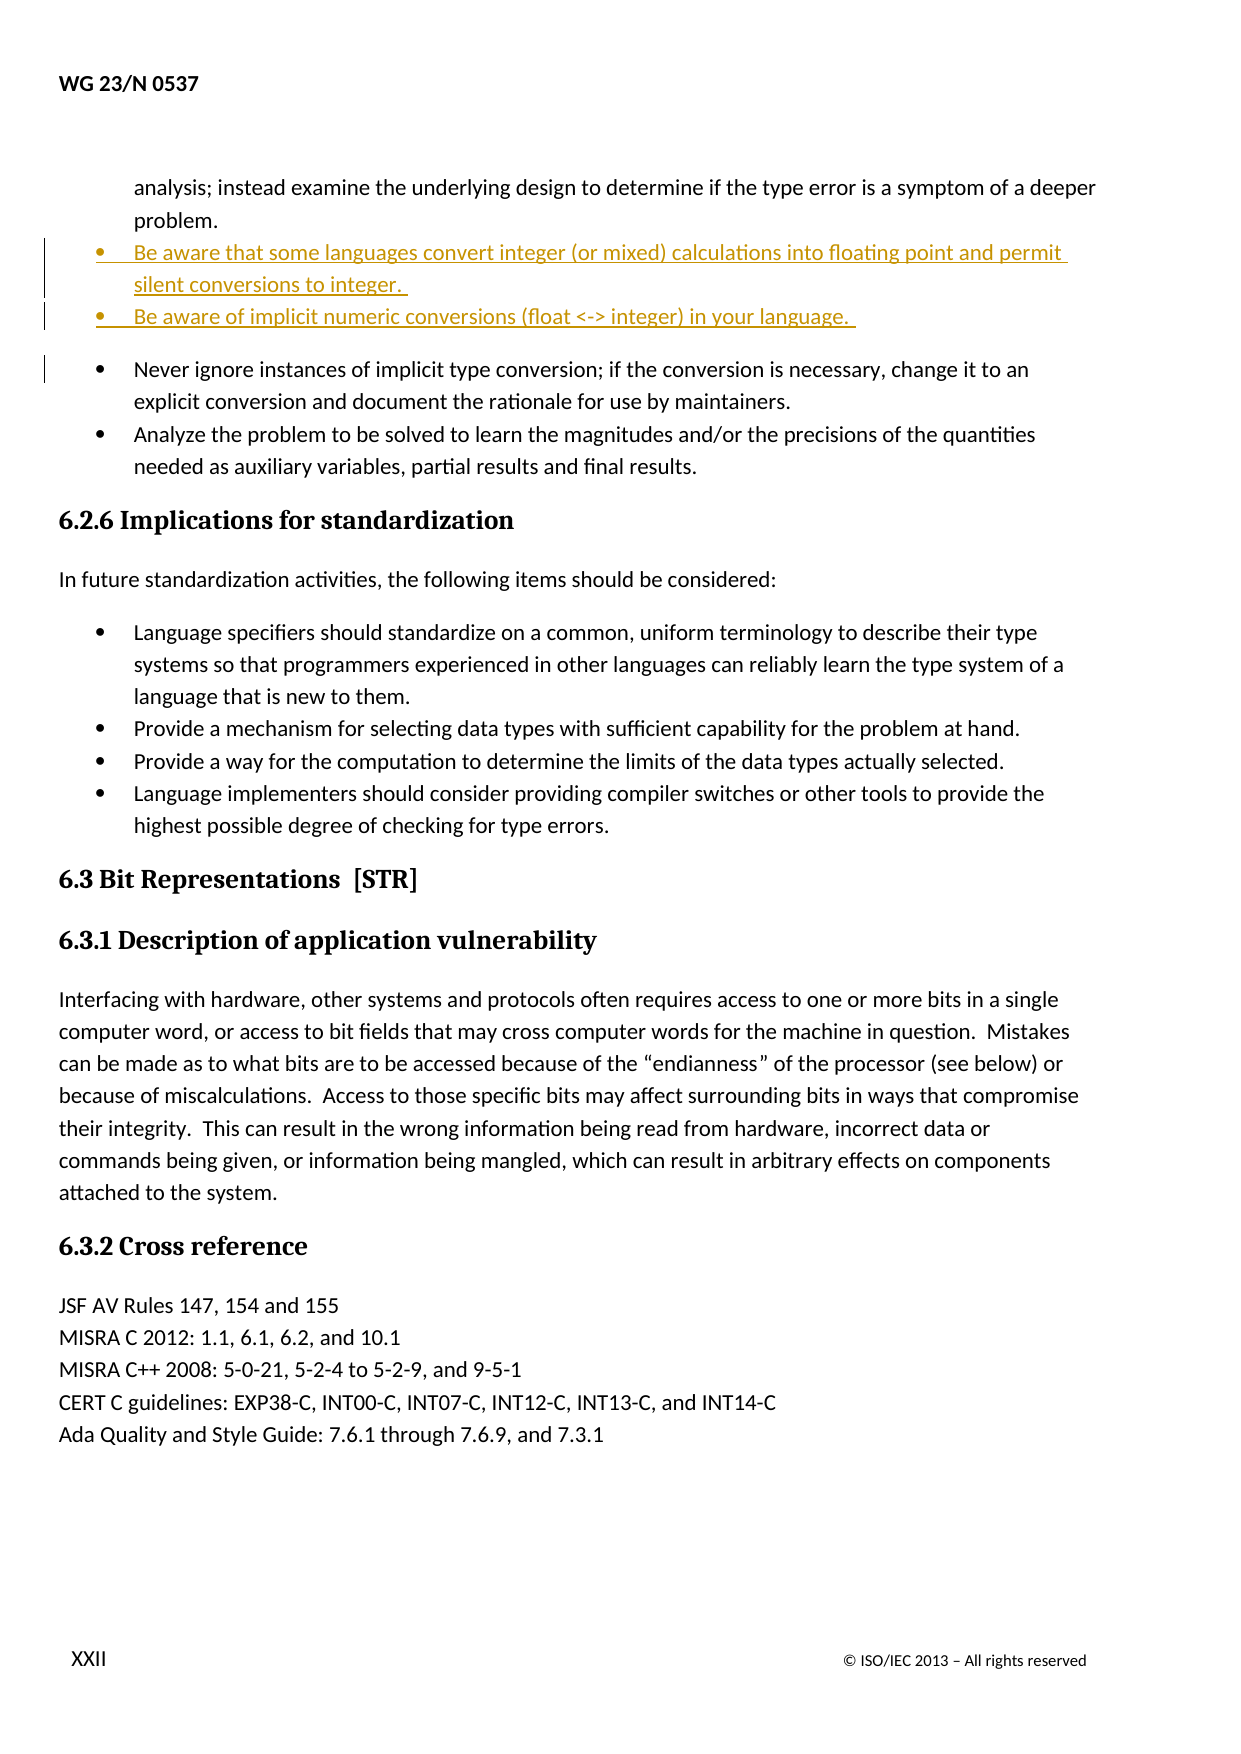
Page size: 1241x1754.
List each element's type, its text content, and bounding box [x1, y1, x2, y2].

text In future standardization activities, the following items should be considered: [58, 565, 1099, 593]
text MISRA C 2012: 1.1, 6.1, 6.2, and 10.1 [58, 1323, 1099, 1351]
text Ada Quality and Style Guide: 7.6.1 through 7.6.9, and 7.3.1 [58, 1420, 1099, 1448]
subtitle 6.3.2 Cross reference [58, 1231, 1099, 1262]
list Analyze the problem to be solved to learn the magnitudes and/or the precisions of the quantities needed as auxiliary variables, partial results and final results. [96, 420, 1099, 480]
list Provide a mechanism for selecting data types with sufficient capability for the problem at hand. [96, 714, 1099, 743]
list Language implementers should consider providing compiler switches or other tools to provide the highest possible degree of checking for type errors. [96, 779, 1099, 839]
text Interfacing with hardware, other systems and protocols often requires access to one or more bits in a single computer word, or access to bit fields that may cross computer words for the machine in question. Mistakes can be made as to what bits are to be accessed because of the “endianness” of the processor (see below) or because of miscalculations. Access to those specific bits may affect surrounding bits in ways that compromise their integrity. This can result in the wrong information being read from hardware, incorrect data or commands being given, or information being mangled, which can result in arbitrary effects on components attached to the system. [58, 985, 1099, 1206]
list Provide a way for the computation to determine the limits of the data types actually selected. [96, 747, 1099, 775]
text JSF AV Rules 147, 154 and 155 [58, 1291, 1099, 1319]
list Language specifiers should standardize on a common, uniform terminology to describe their type systems so that programmers experienced in other languages can reliably learn the type system of a language that is new to them. [96, 618, 1099, 710]
text MISRA C++ 2008: 5-0-21, 5-2-4 to 5-2-9, and 9-5-1 [58, 1356, 1099, 1384]
list Never ignore instances of implicit type conversion; if the conversion is necessary, change it to an explicit conversion and document the rationale for use by maintainers. [96, 355, 1099, 416]
subtitle 6.2.6 Implications for standardization [58, 505, 1099, 536]
text CERT C guidelines: EXP38-C, INT00-C, INT07-C, INT12-C, INT13-C, and INT14-C [58, 1388, 1099, 1416]
subtitle 6.3 Bit Representations [STR] [58, 864, 1099, 895]
subtitle 6.3.1 Description of application vulnerability [58, 925, 1099, 956]
